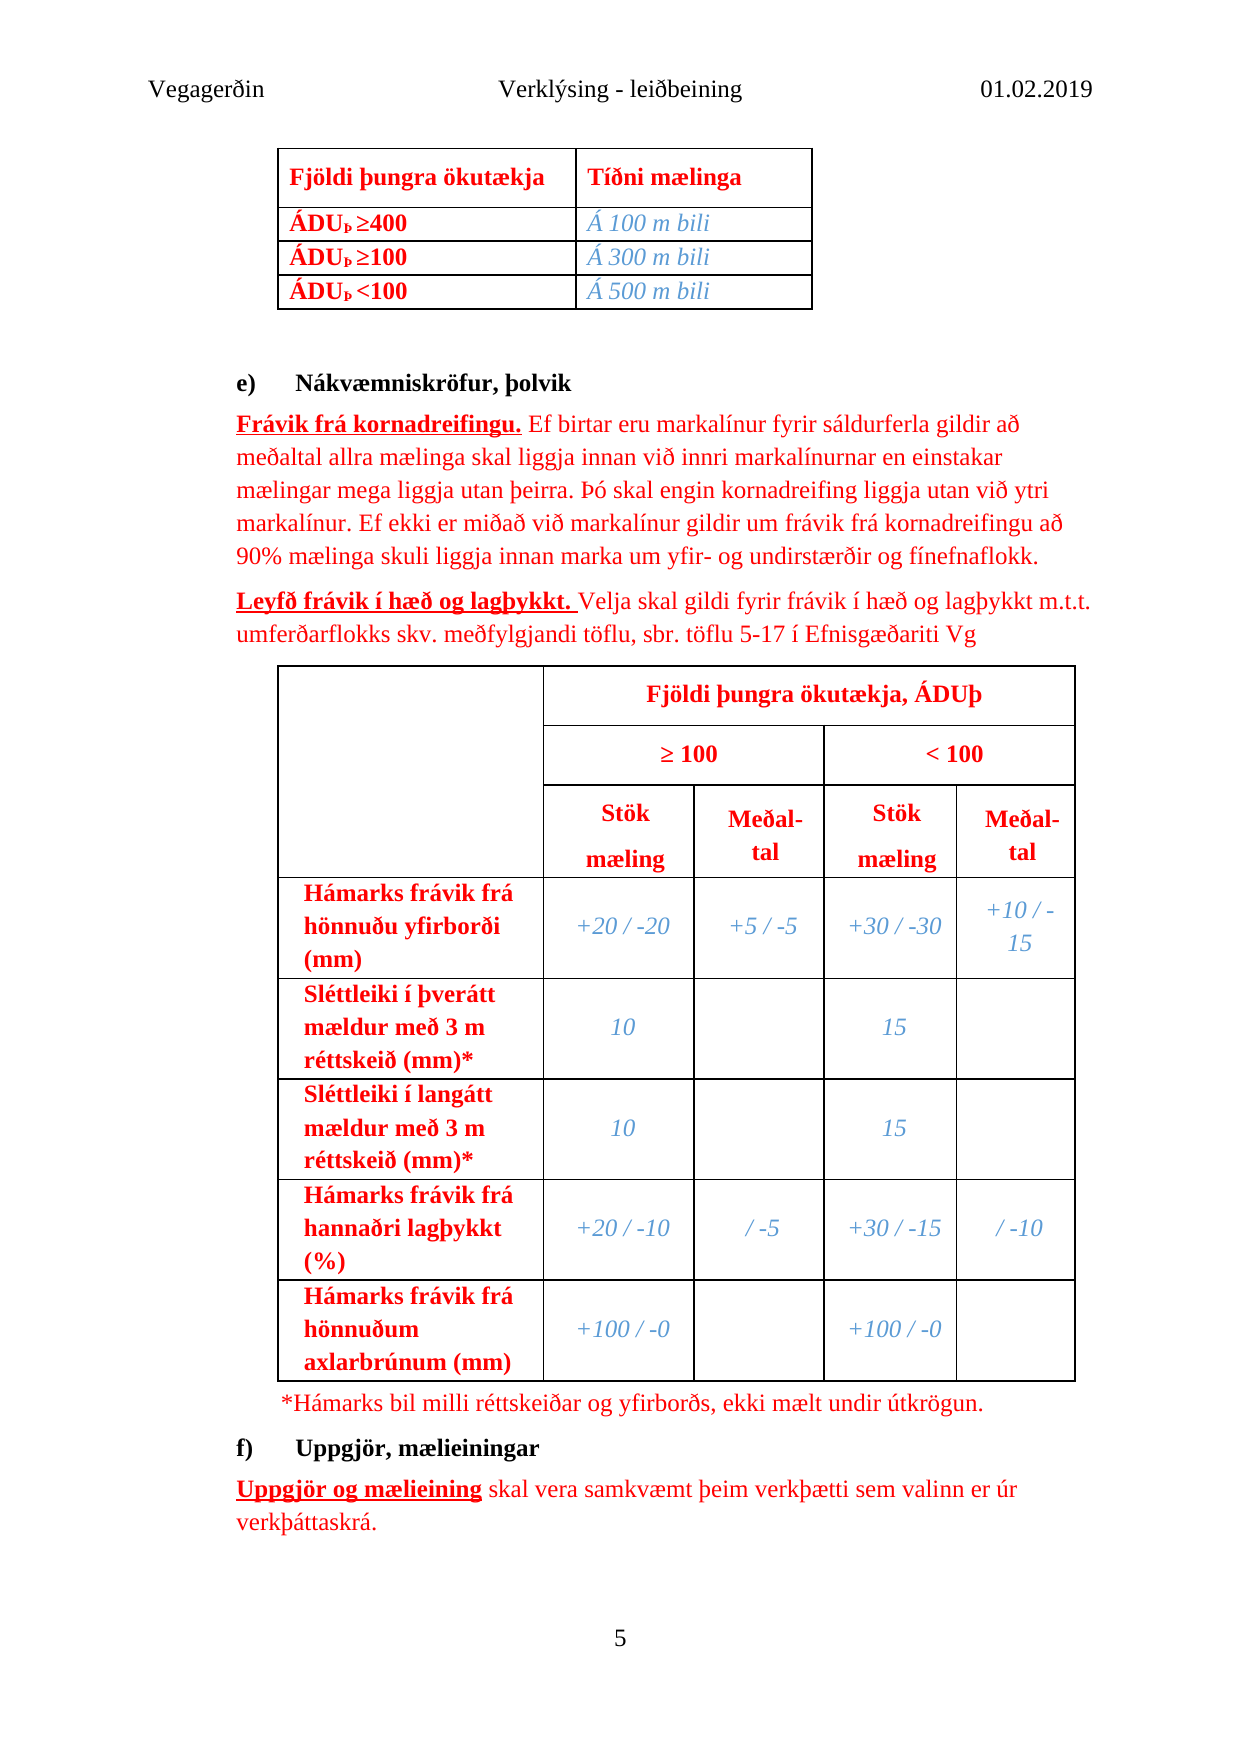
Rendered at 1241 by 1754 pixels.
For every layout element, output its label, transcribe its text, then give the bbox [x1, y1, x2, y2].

table_cell +20 / -10 [544, 1180, 693, 1279]
text f) Uppgjör, mælieiningar [236, 1433, 1093, 1462]
text Frávik frá kornadreifingu. Ef birtar eru markalínur fyrir sáldurferla gildir að meðaltal allra mælinga skal liggja innan við innri markalínurnar en einstakar mælingar mega liggja utan þeirra. Þó skal engin kornadreifing liggja utan við ytri markalínur. Ef ekki er miðað við markalínur gildir um frávik frá kornadreifingu að 90% mælinga skuli liggja innan marka um yfir- og undirstærðir og fínefnaflokk. [236, 409, 1093, 570]
table_cell ≥ 100 [544, 726, 823, 784]
table_cell / -10 [957, 1180, 1074, 1279]
table_cell +5 / -5 [695, 878, 823, 977]
text Uppgjör og mælieining skal vera samkvæmt þeim verkþætti sem valinn er úr verkþáttaskrá. [236, 1474, 1093, 1536]
table_cell [957, 979, 1074, 1078]
table_cell 15 [825, 979, 956, 1078]
table_cell +30 / -30 [825, 878, 956, 977]
table_cell Á 100 m bili [577, 208, 811, 240]
table_cell [695, 979, 823, 1078]
table_header [279, 667, 543, 877]
table_cell [957, 1281, 1074, 1380]
table_cell [957, 1080, 1074, 1179]
table_cell +100 / -0 [825, 1281, 956, 1380]
table_cell +20 / -20 [544, 878, 693, 977]
table_cell +10 / -15 [957, 878, 1074, 977]
table_cell Hámarks frávik frá hönnuðum axlarbrúnum (mm) [279, 1281, 543, 1380]
text e) Nákvæmniskröfur, þolvik [236, 368, 1093, 396]
table_cell +100 / -0 [544, 1281, 693, 1380]
table_header Fjöldi þungra ökutækja [279, 149, 575, 206]
table_cell Á 500 m bili [577, 276, 811, 308]
table_cell 10 [544, 1080, 693, 1179]
table_cell Stök mæling [825, 786, 956, 877]
table_cell 15 [825, 1080, 956, 1179]
table_cell +30 / -15 [825, 1180, 956, 1279]
table_cell Stök mæling [544, 786, 693, 877]
table_cell Á 300 m bili [577, 242, 811, 274]
table_cell / -5 [695, 1180, 823, 1279]
table_header Tíðni mælinga [577, 149, 811, 206]
table_cell [695, 1281, 823, 1380]
table_cell Hámarks frávik frá hannaðri lagþykkt (%) [279, 1180, 543, 1279]
text *Hámarks bil milli réttskeiðar og yfirborðs, ekki mælt undir útkrögun. [251, 1388, 1093, 1416]
table_cell ÁDUÞ <100 [279, 276, 575, 308]
text Leyfð frávik í hæð og lagþykkt. Velja skal gildi fyrir frávik í hæð og lagþykkt m.t.t. umferðarflokks skv. meðfylgjandi töflu, sbr. töflu 5-17 í Efnisgæðariti Vg [236, 586, 1093, 648]
table_cell Hámarks frávik frá hönnuðu yfirborði (mm) [279, 878, 543, 977]
table_cell [695, 1080, 823, 1179]
table_header Fjöldi þungra ökutækja, ÁDUþ [544, 667, 1074, 724]
table_cell Sléttleiki í langátt mældur með 3 m réttskeið (mm)* [279, 1080, 543, 1179]
table_cell < 100 [825, 726, 1074, 784]
table_cell ÁDUÞ ≥400 [279, 208, 575, 240]
table_cell ÁDUÞ ≥100 [279, 242, 575, 274]
table_cell Meðal- tal [957, 786, 1074, 877]
table_cell Sléttleiki í þverátt mældur með 3 m réttskeið (mm)* [279, 979, 543, 1078]
table_cell Meðal- tal [695, 786, 823, 877]
table_cell 10 [544, 979, 693, 1078]
